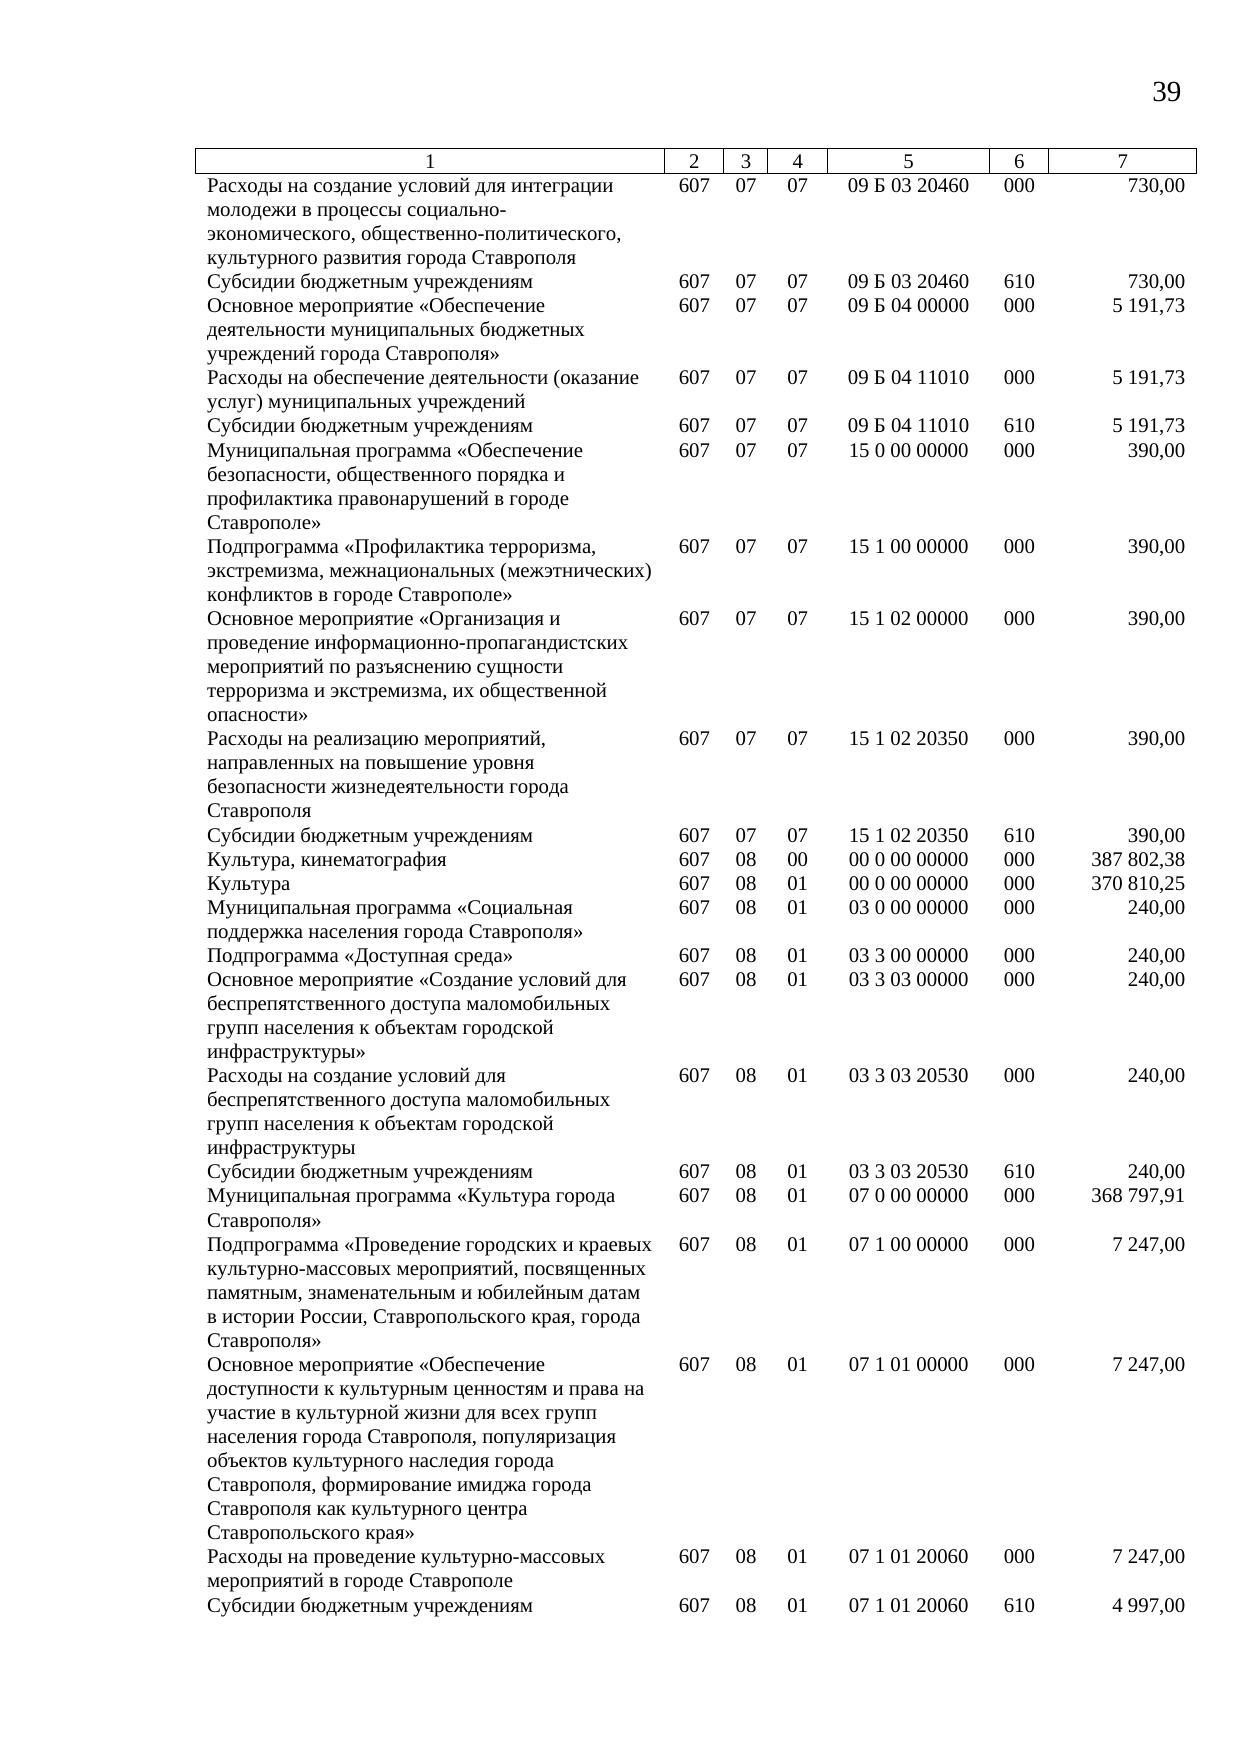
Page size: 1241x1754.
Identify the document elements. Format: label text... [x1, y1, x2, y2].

table_header 4 [768, 149, 827, 173]
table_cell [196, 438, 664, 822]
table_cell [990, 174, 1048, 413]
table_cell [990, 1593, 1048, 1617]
table_header 1 [196, 149, 664, 173]
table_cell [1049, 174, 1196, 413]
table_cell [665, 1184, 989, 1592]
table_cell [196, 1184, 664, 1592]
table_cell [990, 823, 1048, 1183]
table_header 6 [990, 149, 1048, 173]
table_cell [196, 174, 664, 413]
table_header 2 [665, 149, 723, 173]
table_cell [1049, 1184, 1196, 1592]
table_header 5 [828, 149, 989, 173]
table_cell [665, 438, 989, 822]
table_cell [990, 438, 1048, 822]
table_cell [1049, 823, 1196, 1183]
table_header 7 [1049, 149, 1196, 173]
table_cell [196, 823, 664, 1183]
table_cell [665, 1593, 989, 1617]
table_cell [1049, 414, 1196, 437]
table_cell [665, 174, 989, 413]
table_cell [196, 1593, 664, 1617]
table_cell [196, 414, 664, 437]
table_header 3 [724, 149, 767, 173]
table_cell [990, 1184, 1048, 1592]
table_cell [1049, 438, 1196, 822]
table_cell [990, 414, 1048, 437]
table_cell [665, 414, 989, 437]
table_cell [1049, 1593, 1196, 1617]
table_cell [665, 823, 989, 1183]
